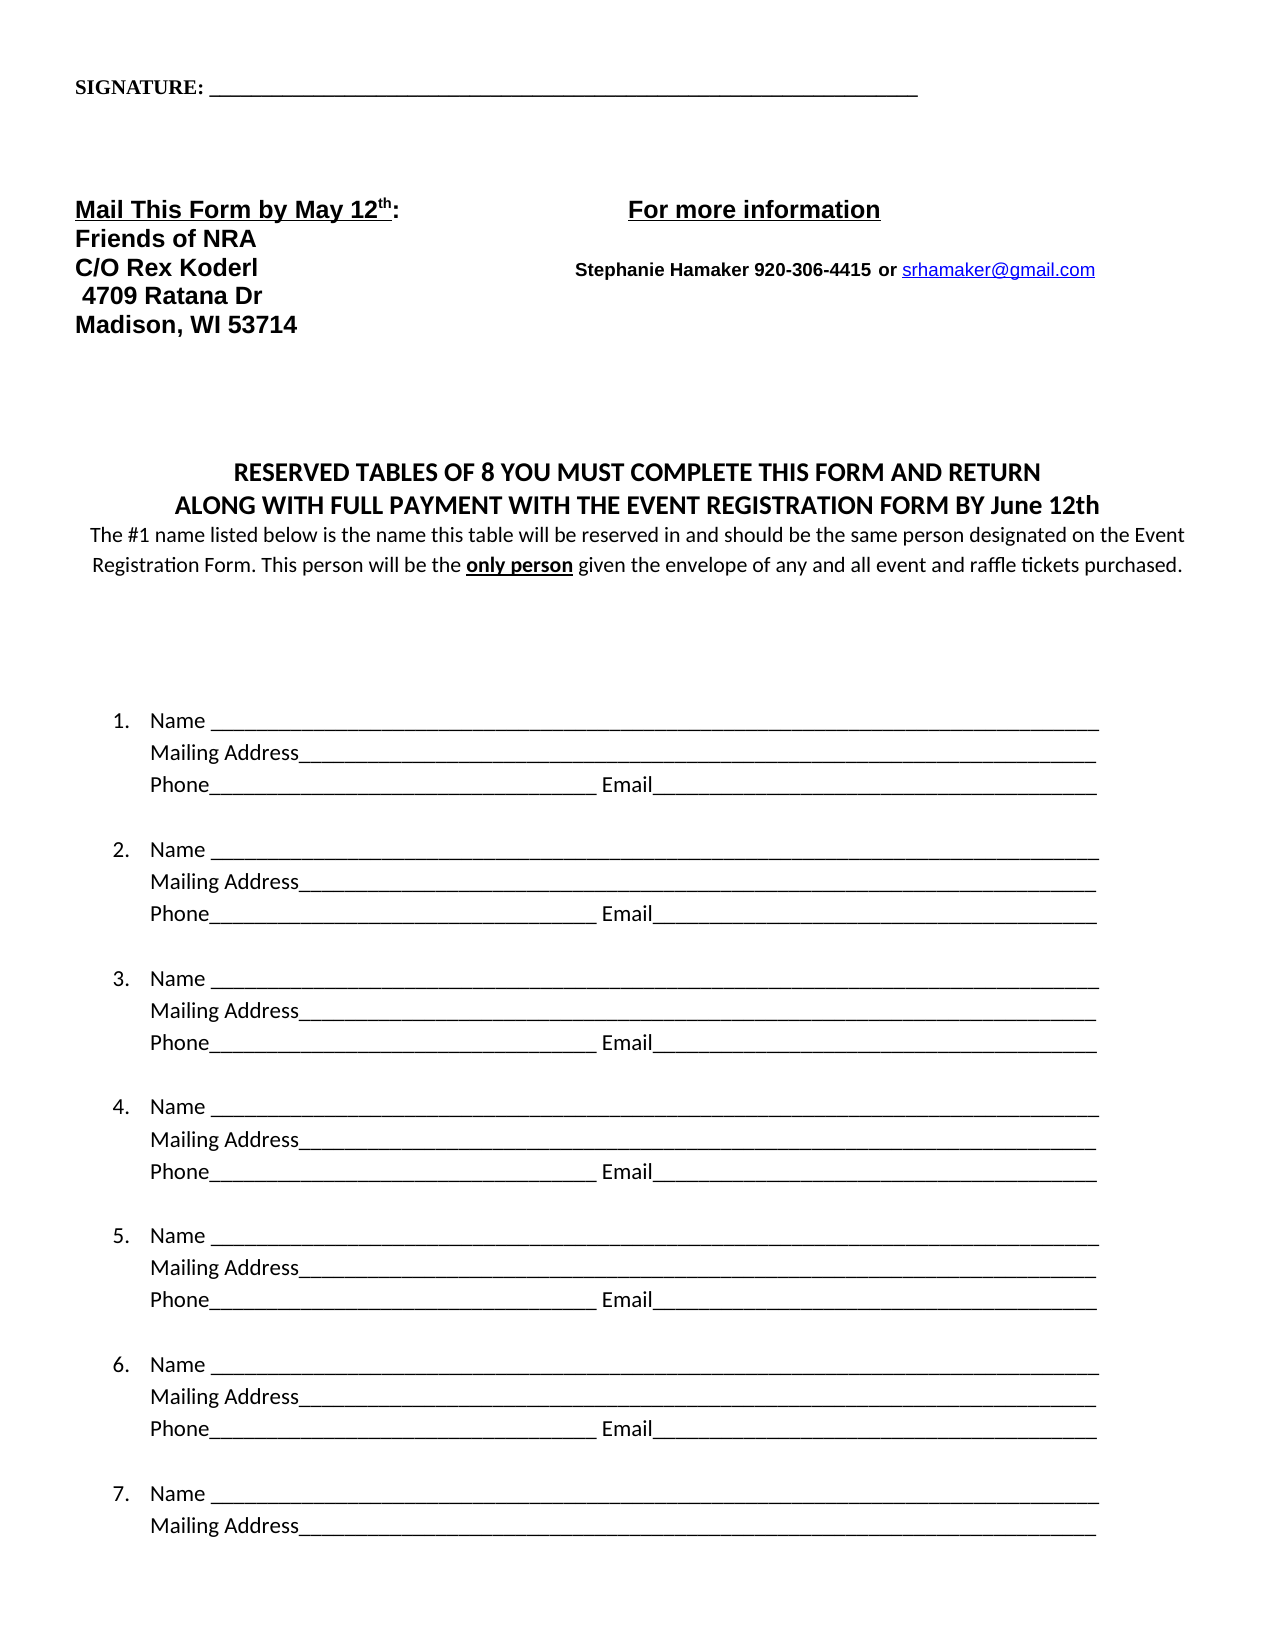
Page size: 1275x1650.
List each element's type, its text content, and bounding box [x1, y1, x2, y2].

text 4709 Ratana Dr [75, 281, 1200, 310]
text C/O Rex Koderl Stephanie Hamaker 920-306-4415 or srhamaker@gmail.com [75, 252, 1200, 281]
list Name ______________________________________________________________________________ [112, 835, 1200, 863]
list Name ______________________________________________________________________________ [112, 1092, 1200, 1121]
text Phone__________________________________ Email_______________________________________ [150, 1157, 1200, 1185]
text Mailing Address______________________________________________________________________ [150, 867, 1200, 895]
list Name ______________________________________________________________________________ [112, 706, 1200, 734]
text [150, 1511, 1200, 1539]
text ALONG WITH FULL PAYMENT WITH THE EVENT REGISTRATION FORM BY June 12th [75, 488, 1200, 521]
text Mailing Address______________________________________________________________________ [150, 1382, 1200, 1410]
list Name ______________________________________________________________________________ [112, 1221, 1200, 1249]
text Mailing Address______________________________________________________________________ [150, 1253, 1200, 1281]
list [112, 1479, 1200, 1507]
text Phone__________________________________ Email_______________________________________ [150, 771, 1200, 799]
text RESERVED TABLES OF 8 YOU MUST COMPLETE THIS FORM AND RETURN [75, 455, 1200, 488]
text SIGNATURE: ____________________________________________________________________ [75, 75, 1200, 99]
text Phone__________________________________ Email_______________________________________ [150, 1414, 1200, 1442]
list Name ______________________________________________________________________________ [112, 964, 1200, 992]
text Phone__________________________________ Email_______________________________________ [150, 1028, 1200, 1056]
text Phone__________________________________ Email_______________________________________ [150, 1286, 1200, 1314]
text Friends of NRA [75, 224, 1200, 252]
text The #1 name listed below is the name this table will be reserved in and should be the same person designated on the Event Registration Form. This person will be the only person given the envelope of any and all event and raffle tickets purchased. [75, 521, 1200, 578]
text Mailing Address______________________________________________________________________ [150, 738, 1200, 766]
text Madison, WI 53714 [75, 310, 1200, 339]
list Name ______________________________________________________________________________ [112, 1350, 1200, 1378]
text Mailing Address______________________________________________________________________ [150, 1125, 1200, 1153]
text Mailing Address______________________________________________________________________ [150, 996, 1200, 1024]
text Phone__________________________________ Email_______________________________________ [150, 899, 1200, 927]
text Mail This Form by May 12th: For more information [75, 195, 1200, 224]
